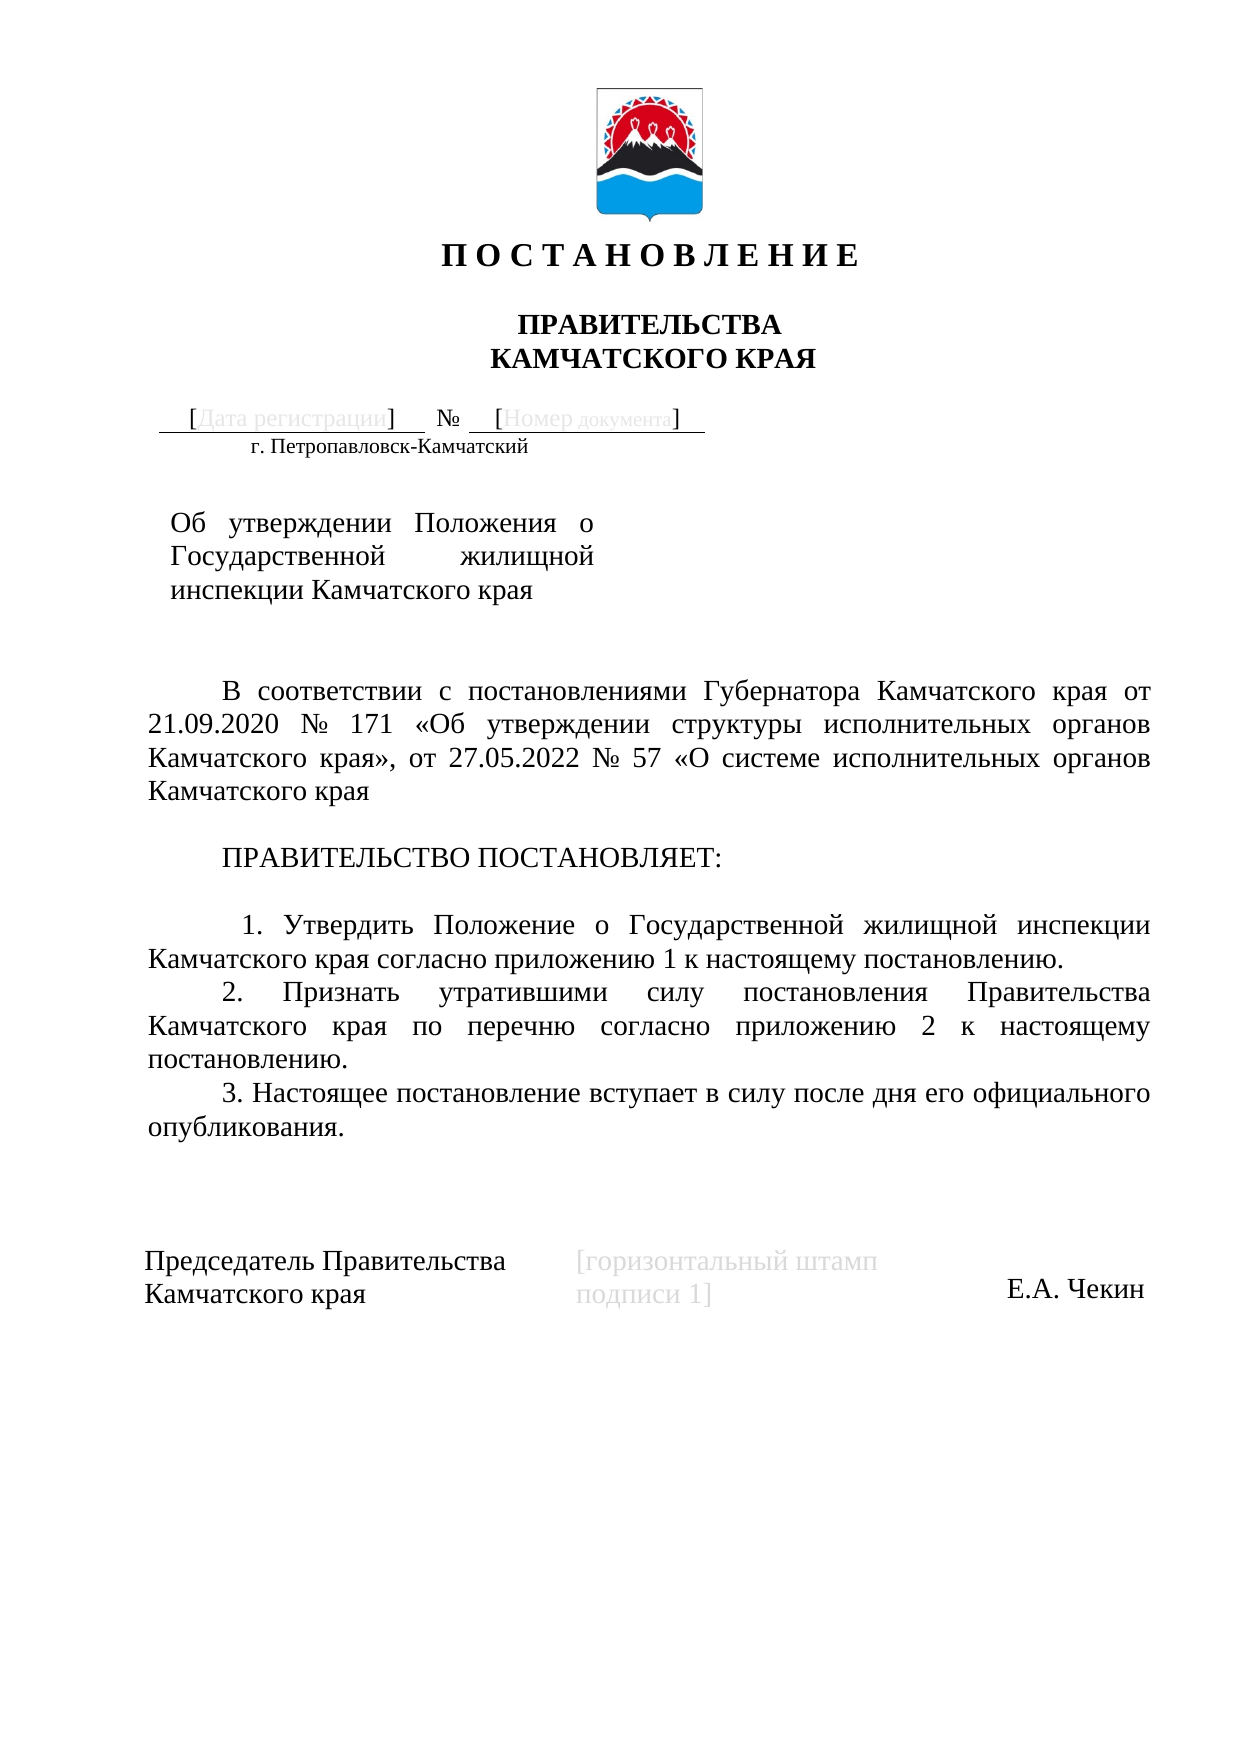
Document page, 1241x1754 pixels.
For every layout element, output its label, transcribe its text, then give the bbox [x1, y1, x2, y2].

table_header № [425, 403, 469, 432]
picture [596, 88, 703, 222]
table_header Об утверждении Положения о Государственной жилищной инспекции Камчатского края [159, 505, 606, 606]
text ПРАВИТЕЛЬСТВО ПОСТАНОВЛЯЕТ: [148, 840, 1152, 874]
title ПРАВИТЕЛЬСТВА [148, 307, 1152, 341]
table_header Председатель Правительства Камчатского края [144, 1176, 576, 1377]
table_header Е.А. Чекин [883, 1176, 1167, 1377]
text г. Петропавловск-Камчатский [148, 433, 1152, 476]
table_header [Дата регистрации] [159, 403, 425, 432]
title П О С Т А Н О В Л Е Н И Е [148, 236, 1152, 274]
text 1. Утвердить Положение о Государственной жилищной инспекции Камчатского края согласно приложению 1 к настоящему постановлению. [148, 907, 1152, 974]
text В соответствии с постановлениями Губернатора Камчатского края от 21.09.2020 № 171 «Об утверждении структуры исполнительных органов Камчатского края», от 27.05.2022 № 57 «О системе исполнительных органов Камчатского края [148, 673, 1152, 807]
table_header [Номер документа] [469, 403, 705, 432]
text 3. Настоящее постановление вступает в силу после дня его официального опубликования. [148, 1075, 1152, 1142]
table_header [горизонтальный штамп подписи 1] [576, 1176, 882, 1377]
title КАМЧАТСКОГО КРАЯ [148, 341, 1152, 374]
text 2. Признать утратившими силу постановления Правительства Камчатского края по перечню согласно приложению 2 к настоящему постановлению. [148, 974, 1152, 1075]
